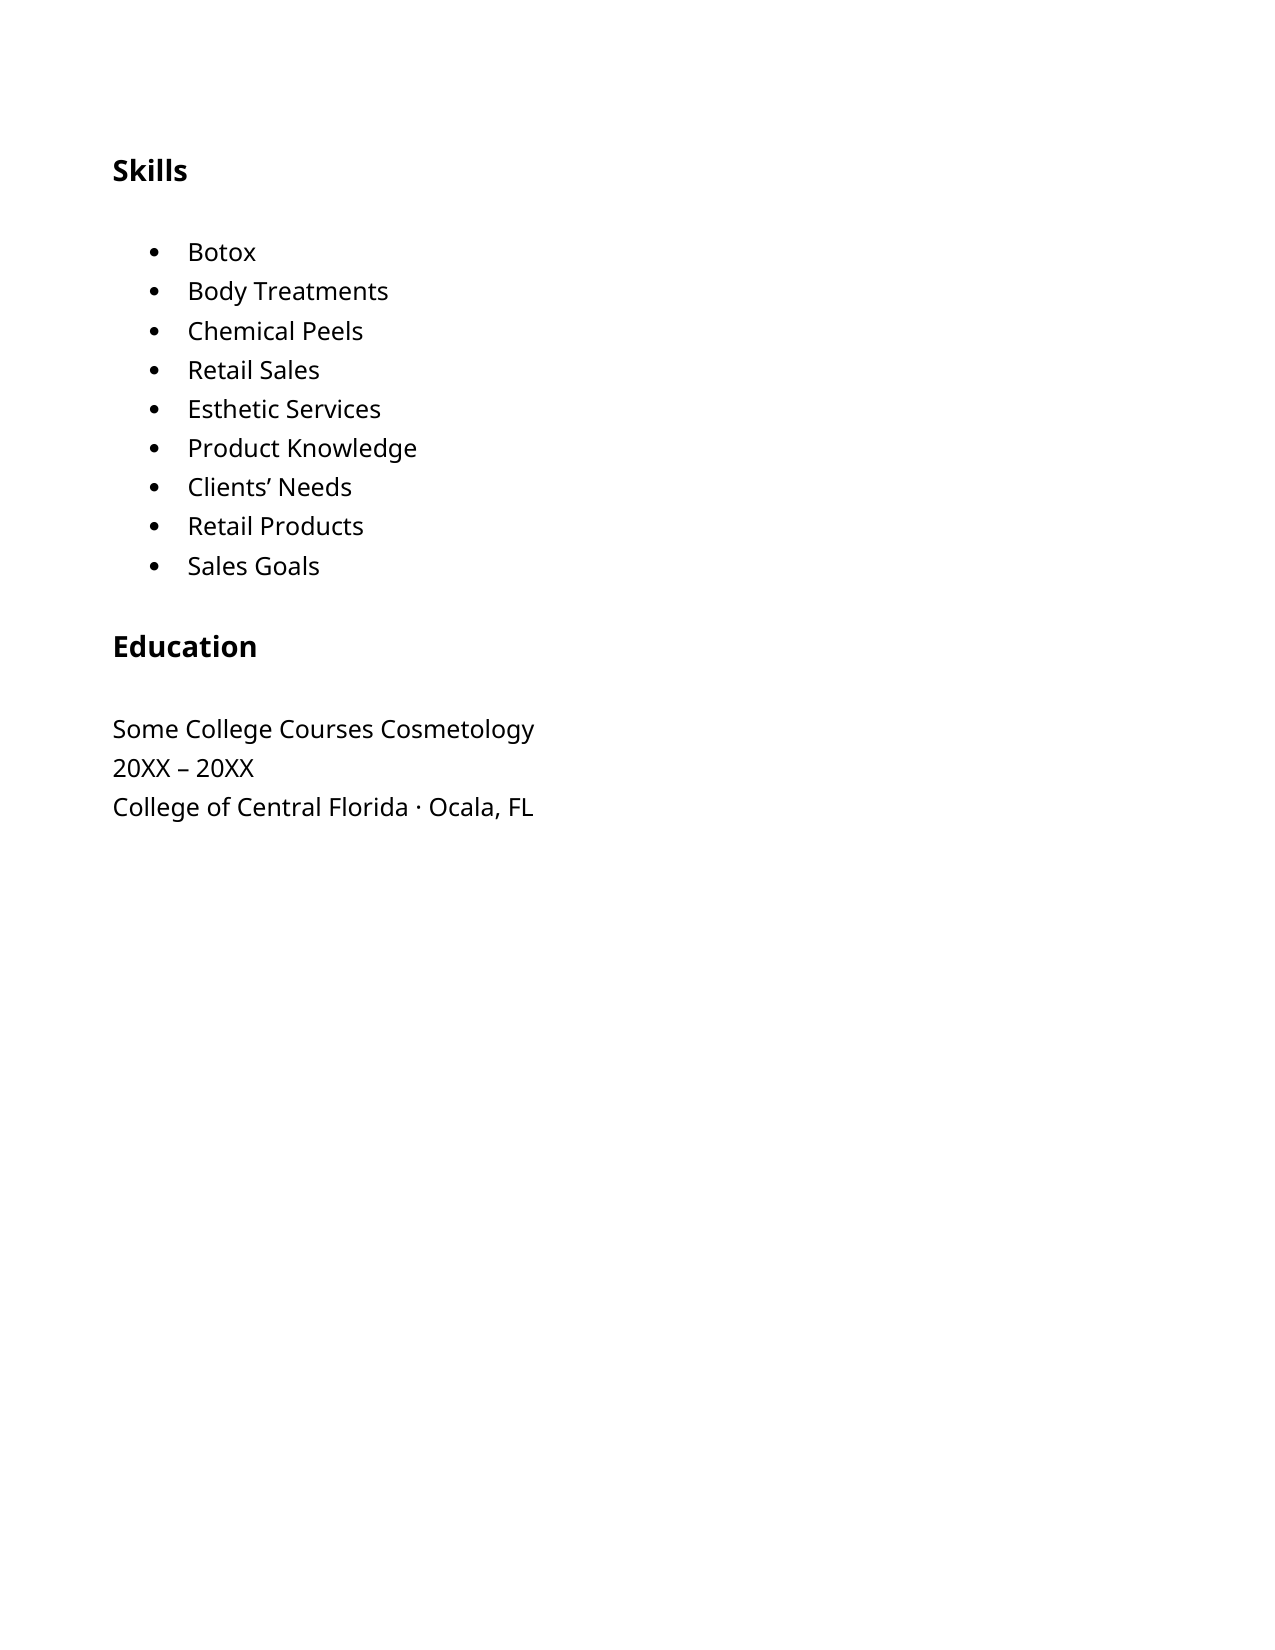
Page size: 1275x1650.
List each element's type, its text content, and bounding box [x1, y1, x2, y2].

text Skills [112, 150, 1162, 190]
list Chemical Peels [150, 313, 1162, 347]
text College of Central Florida · Ocala, FL [112, 789, 1162, 824]
text Some College Courses Cosmetology [112, 711, 1162, 745]
text 20XX – 20XX [112, 750, 1162, 784]
list Product Knowledge [150, 431, 1162, 465]
list Sales Goals [150, 548, 1162, 582]
list Retail Products [150, 509, 1162, 543]
list Clients’ Needs [150, 470, 1162, 504]
list Botox [150, 235, 1162, 269]
text Education [112, 626, 1162, 666]
list Body Treatments [150, 274, 1162, 308]
list Esthetic Services [150, 391, 1162, 426]
list Retail Sales [150, 352, 1162, 386]
